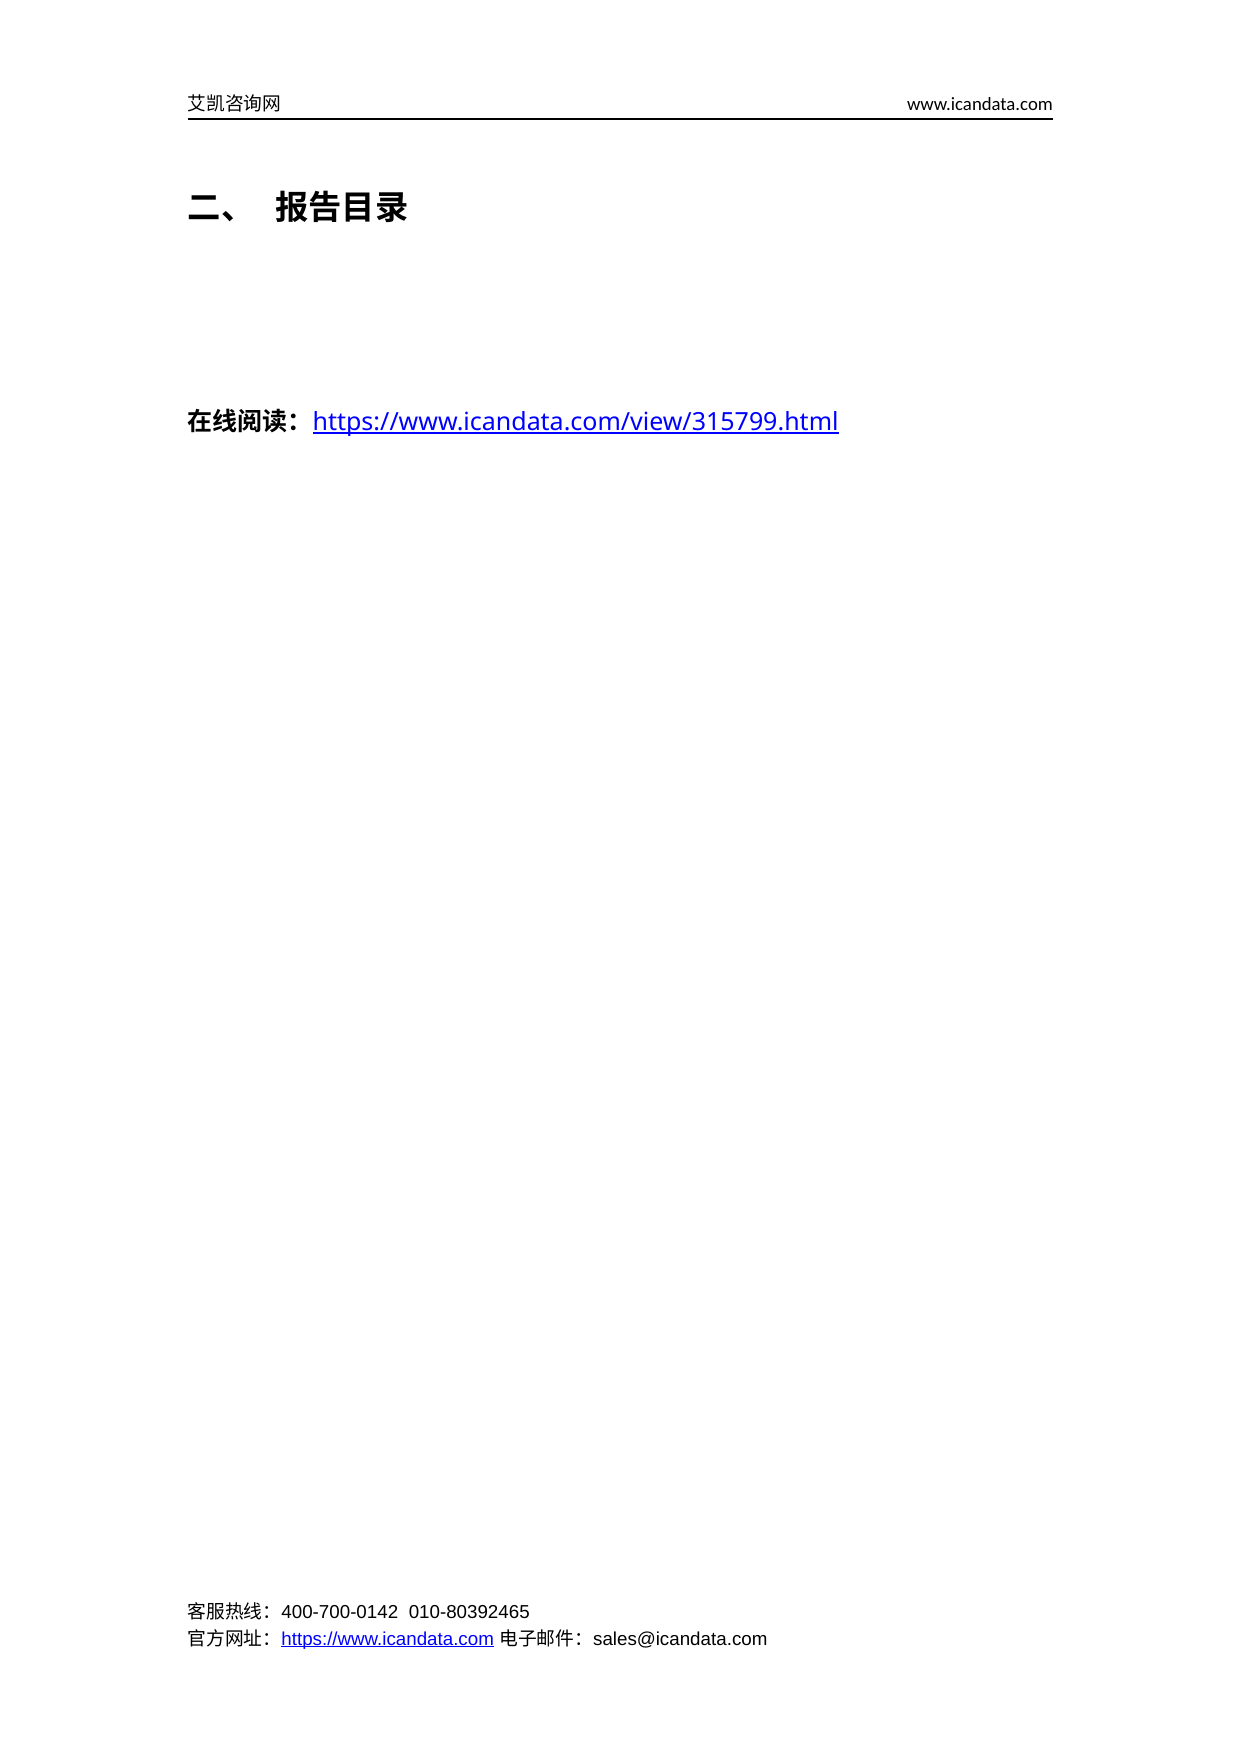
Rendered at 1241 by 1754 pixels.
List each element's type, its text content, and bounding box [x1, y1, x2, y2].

text 在线阅读：https://www.icandata.com/view/315799.html [187, 387, 1053, 452]
subtitle 报告目录 [187, 172, 1053, 237]
